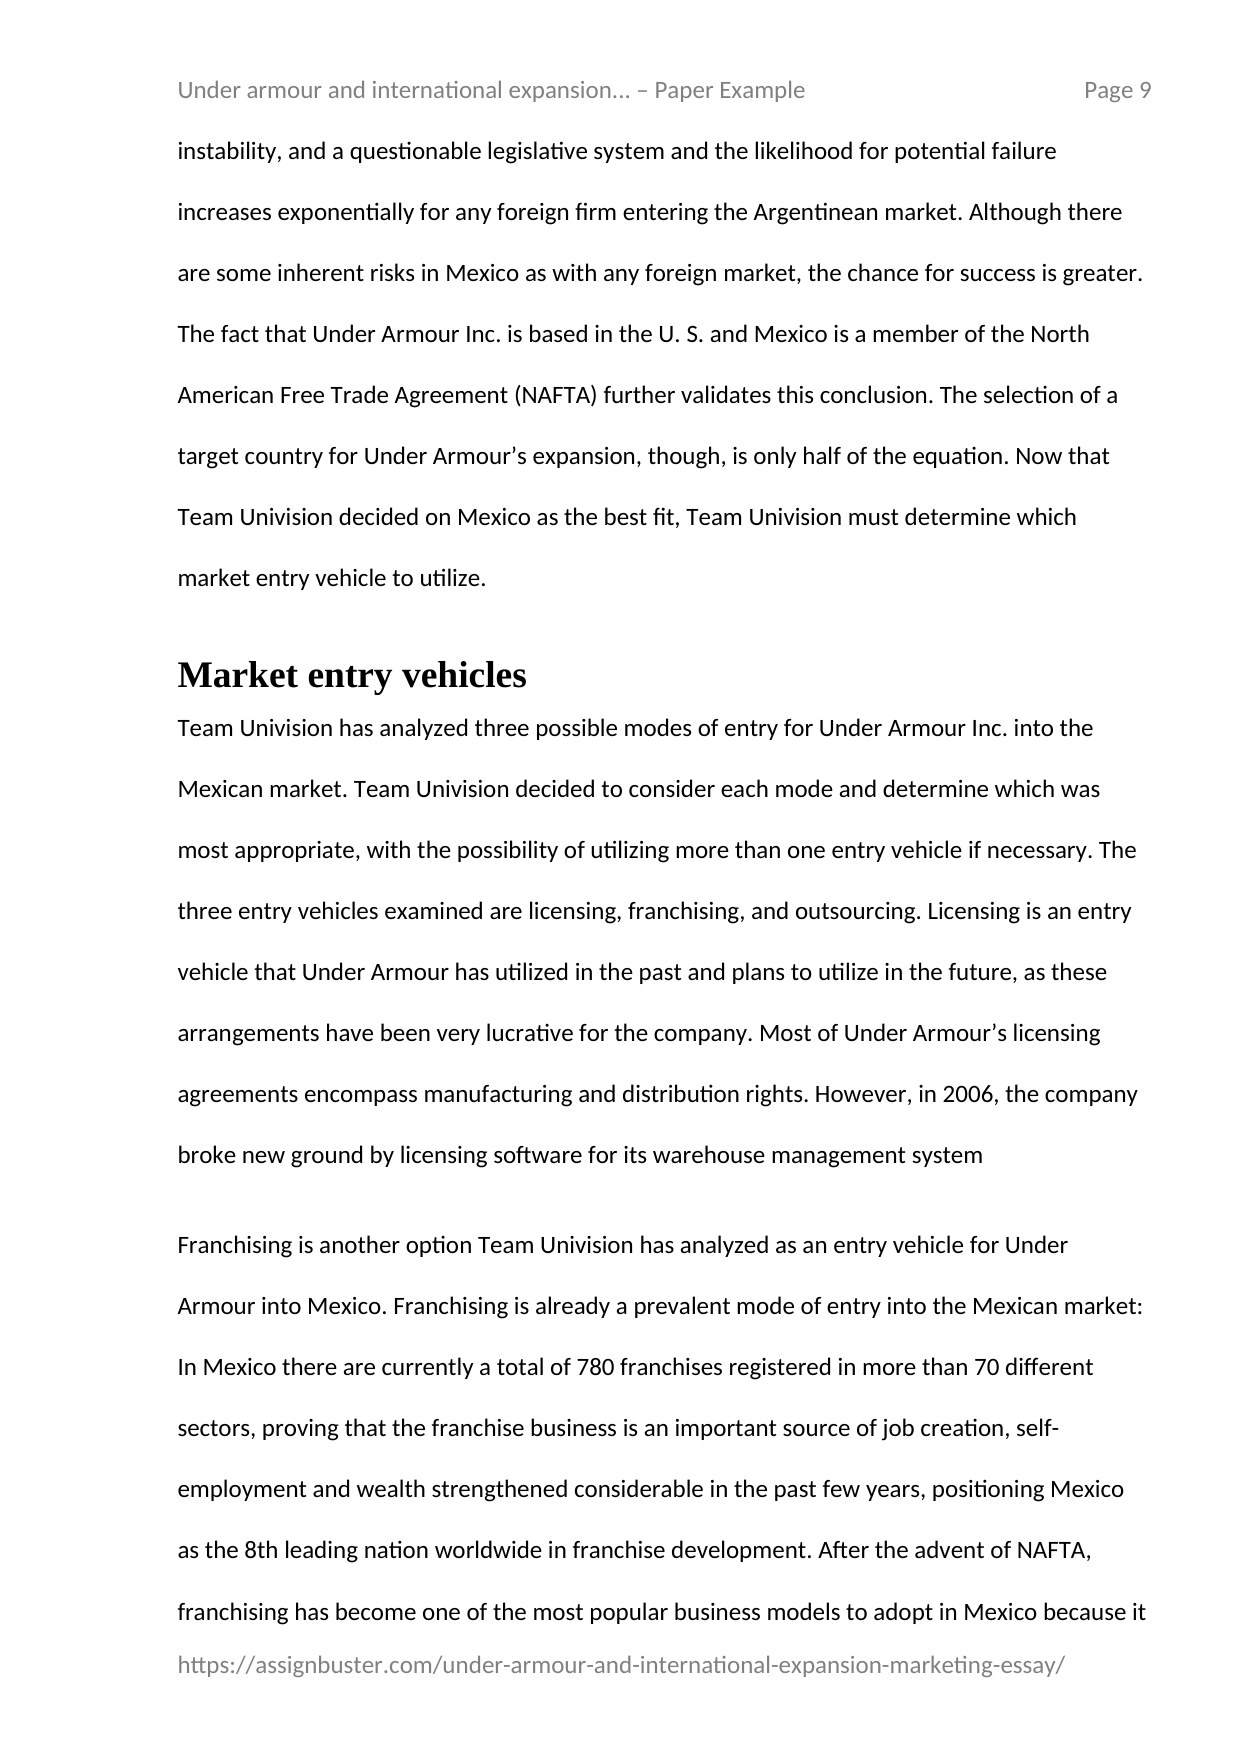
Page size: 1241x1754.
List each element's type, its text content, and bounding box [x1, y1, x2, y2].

text Team Univision has analyzed three possible modes of entry for Under Armour Inc. into the Mexican market. Team Univision decided to consider each mode and determine which was most appropriate, with the possibility of utilizing more than one entry vehicle if necessary. The three entry vehicles examined are licensing, franchising, and outsourcing. Licensing is an entry vehicle that Under Armour has utilized in the past and plans to utilize in the future, as these arrangements have been very lucrative for the company. Most of Under Armour’s licensing agreements encompass manufacturing and distribution rights. However, in 2006, the company broke new ground by licensing software for its warehouse management system [177, 712, 1152, 1169]
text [177, 135, 1152, 593]
subtitle Market entry vehicles [177, 653, 1152, 696]
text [177, 1229, 1152, 1626]
